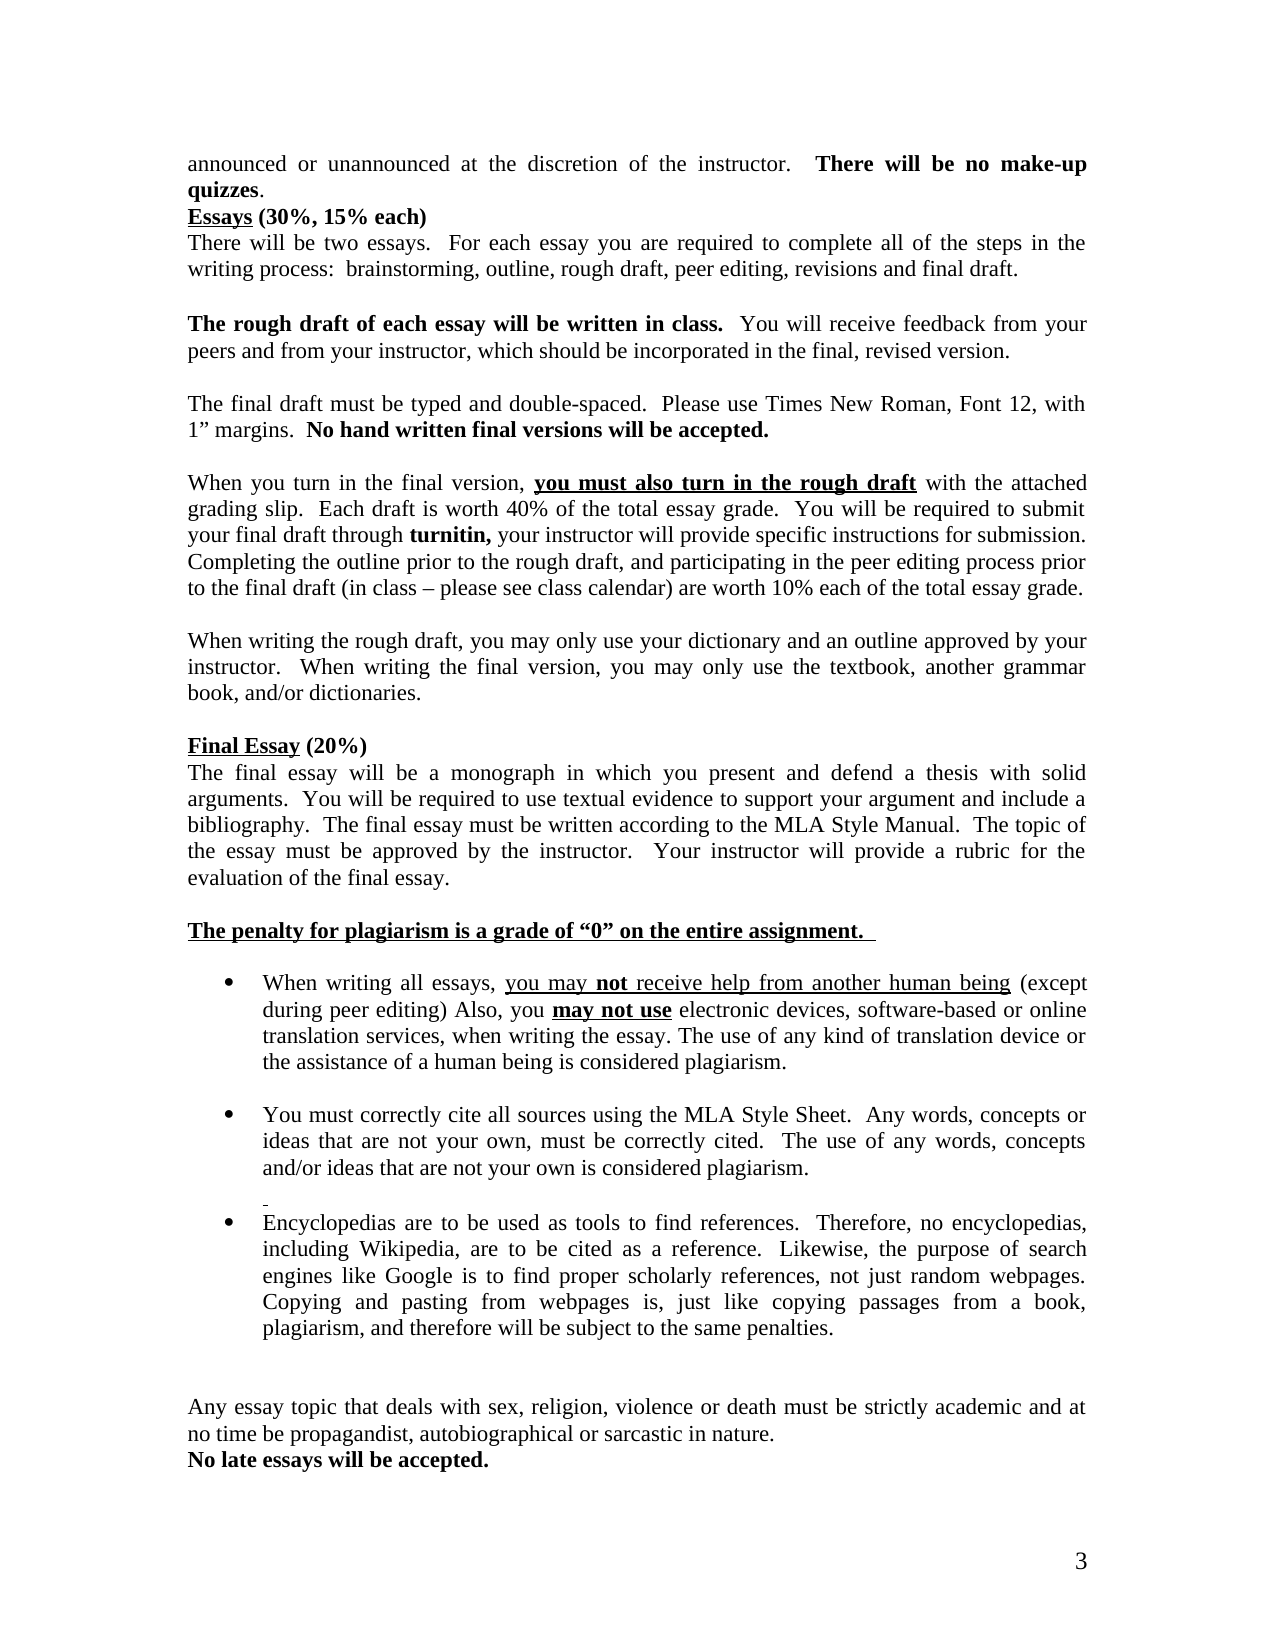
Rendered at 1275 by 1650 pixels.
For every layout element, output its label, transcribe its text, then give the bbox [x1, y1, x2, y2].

list You must correctly cite all sources using the MLA Style Sheet. Any words, concepts or ideas that are not your own, must be correctly cited. The use of any words, concepts and/or ideas that are not your own is considered plagiarism. [225, 1101, 1087, 1180]
text No late essays will be accepted. [187, 1446, 1087, 1472]
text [187, 150, 1087, 203]
text The final essay will be a monograph in which you present and defend a thesis with solid arguments. You will be required to use textual evidence to support your argument and include a bibliography. The final essay must be written according to the MLA Style Manual. The topic of the essay must be approved by the instructor. Your instructor will provide a rubric for the evaluation of the final essay. [187, 758, 1087, 890]
text Final Essay (20%) [187, 732, 1087, 758]
text Essays (30%, 15% each) [187, 203, 1087, 229]
text When you turn in the final version, you must also turn in the rough draft with the attached grading slip. Each draft is worth 40% of the total essay grade. You will be required to submit your final draft through turnitin, your instructor will provide specific instructions for submission. Completing the outline prior to the rough draft, and participating in the peer editing process prior to the final draft (in class – please see class calendar) are worth 10% each of the total essay grade. [187, 469, 1087, 600]
text Any essay topic that deals with sex, religion, violence or death must be strictly academic and at no time be propagandist, autobiographical or sarcastic in nature. [187, 1393, 1087, 1446]
list Encyclopedias are to be used as tools to find references. Therefore, no encyclopedias, including Wikipedia, are to be cited as a reference. Likewise, the purpose of search engines like Google is to find proper scholarly references, not just random webpages. Copying and pasting from webpages is, just like copying passages from a book, plagiarism, and therefore will be subject to the same penalties. [225, 1209, 1087, 1341]
list When writing all essays, you may not receive help from another human being (except during peer editing) Also, you may not use electronic devices, software-based or online translation services, when writing the essay. The use of any kind of translation device or the assistance of a human being is considered plagiarism. [225, 969, 1087, 1075]
text The rough draft of each essay will be written in class. You will receive feedback from your peers and from your instructor, which should be incorporated in the final, revised version. [187, 311, 1087, 363]
text The penalty for plagiarism is a grade of “0” on the entire assignment. [187, 917, 1087, 943]
text The final draft must be typed and double-spaced. Please use Times New Roman, Font 12, with 1” margins. No hand written final versions will be accepted. [187, 389, 1087, 442]
text When writing the rough draft, you may only use your dictionary and an outline approved by your instructor. When writing the final version, you may only use the textbook, another grammar book, and/or dictionaries. [187, 627, 1087, 706]
text There will be two essays. For each essay you are required to complete all of the steps in the writing process: brainstorming, outline, rough draft, peer editing, revisions and final draft. [187, 229, 1087, 282]
